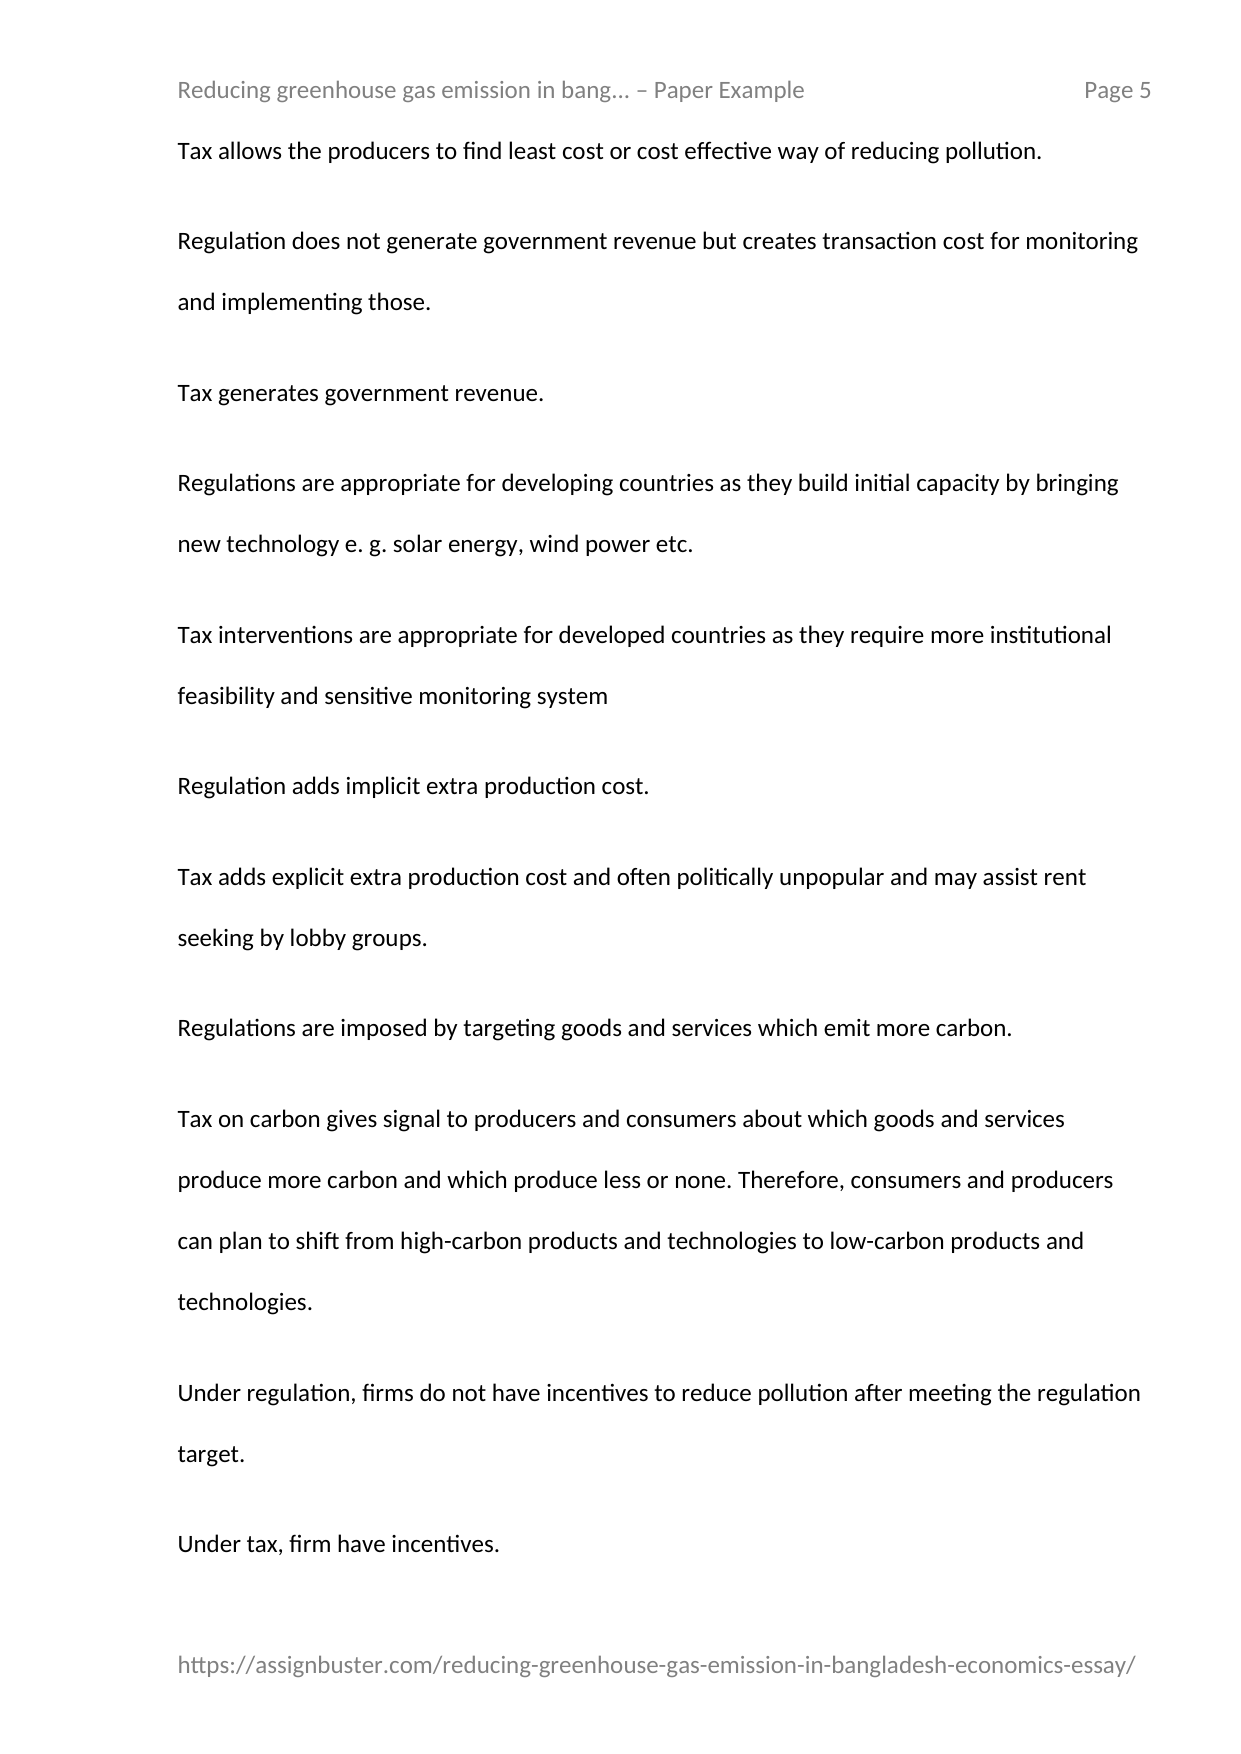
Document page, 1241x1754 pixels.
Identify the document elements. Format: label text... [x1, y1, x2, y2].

text Under tax, firm have incentives. [177, 1528, 1152, 1559]
text Tax adds explicit extra production cost and often politically unpopular and may assist rent seeking by lobby groups. [177, 861, 1152, 953]
text Tax generates government revenue. [177, 377, 1152, 407]
text Regulation adds implicit extra production cost. [177, 771, 1152, 801]
text Regulations are imposed by targeting goods and services which emit more carbon. [177, 1013, 1152, 1043]
text Under regulation, firms do not have incentives to reduce pollution after meeting the regulation target. [177, 1377, 1152, 1468]
text Tax on carbon gives signal to producers and consumers about which goods and services produce more carbon and which produce less or none. Therefore, consumers and producers can plan to shift from high-carbon products and technologies to low-carbon products and technologies. [177, 1103, 1152, 1317]
text Regulations are appropriate for developing countries as they build initial capacity by bringing new technology e. g. solar energy, wind power etc. [177, 467, 1152, 559]
text Regulation does not generate government revenue but creates transaction cost for monitoring and implementing those. [177, 225, 1152, 317]
text Tax interventions are appropriate for developed countries as they require more institutional feasibility and sensitive monitoring system [177, 619, 1152, 711]
text Tax allows the producers to find least cost or cost effective way of reducing pollution. [177, 135, 1152, 165]
